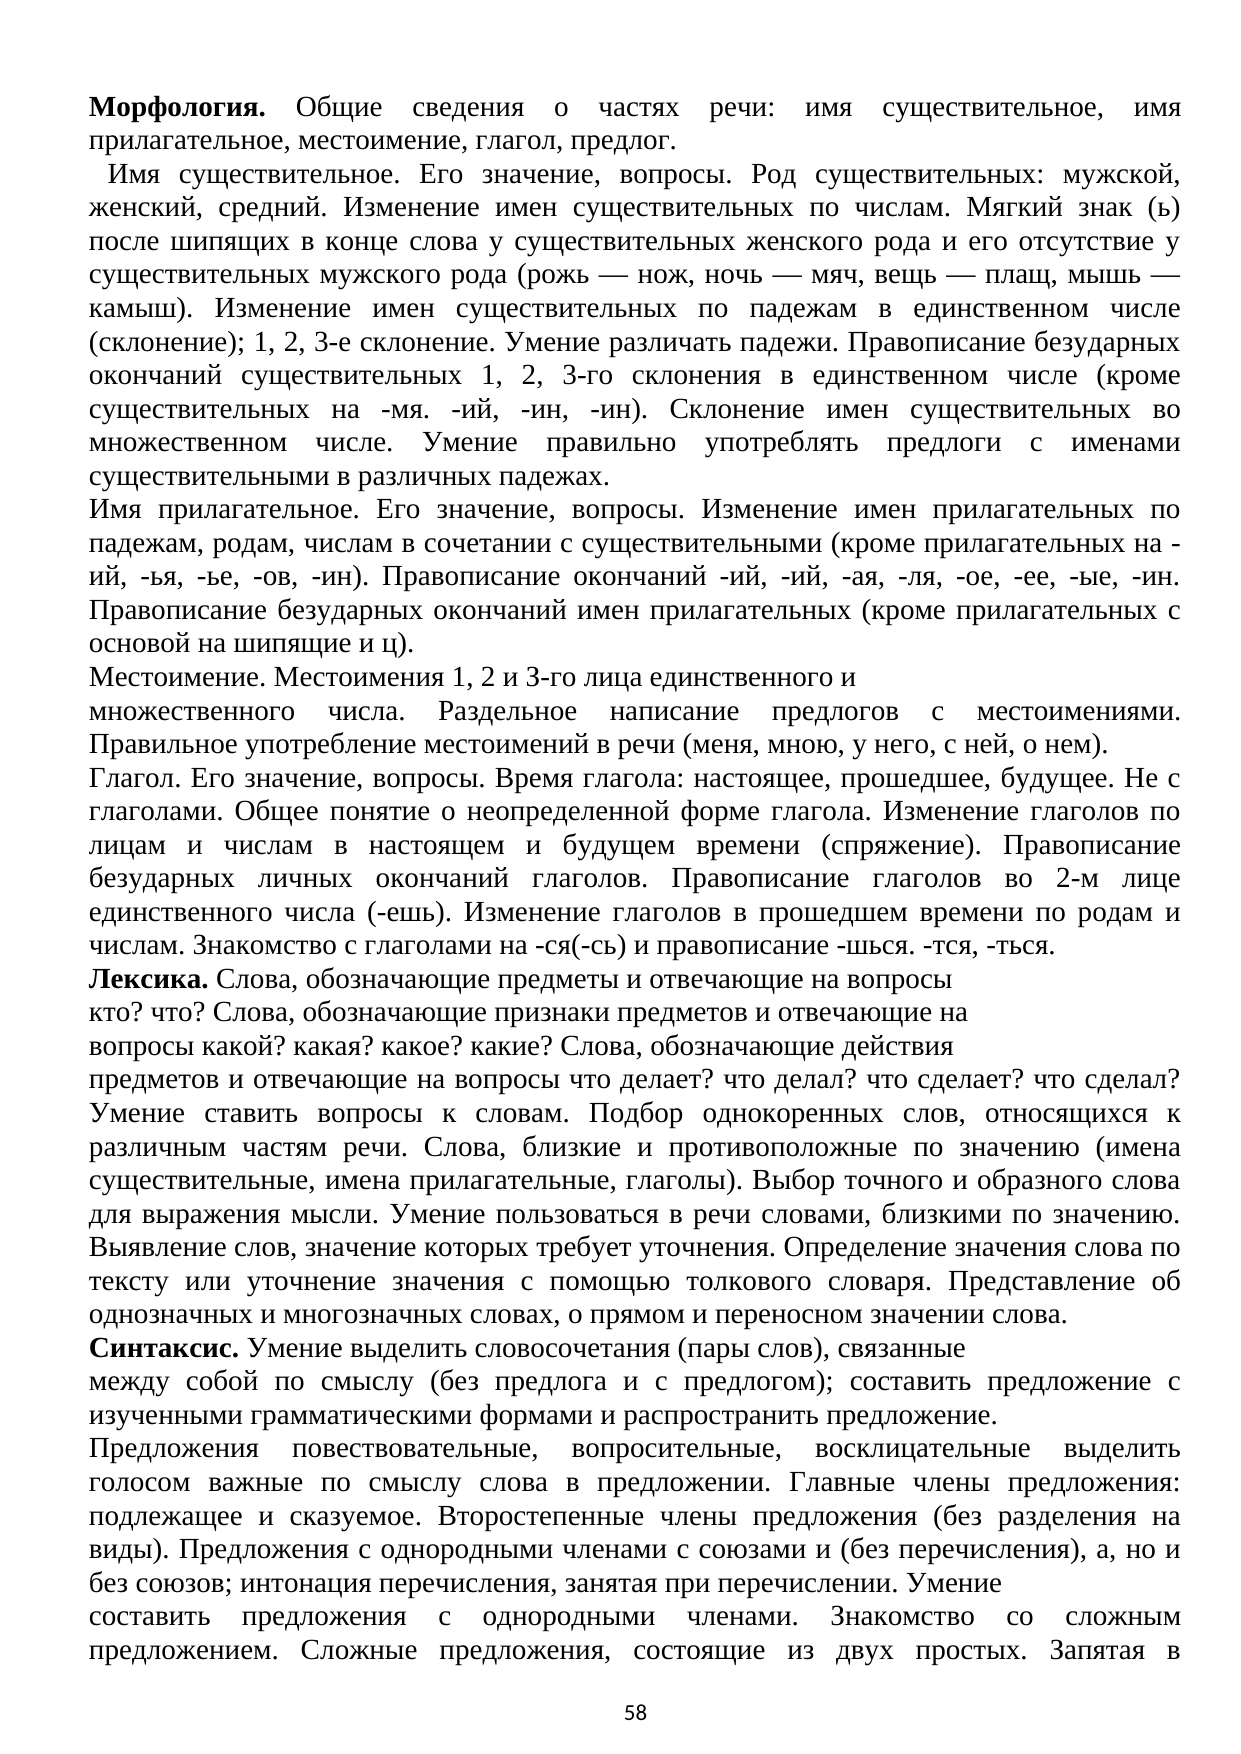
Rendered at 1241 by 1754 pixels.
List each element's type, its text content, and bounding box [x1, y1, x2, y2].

text Синтаксис. Умение выделить словосочетания (пары слов), связанные [89, 1330, 1182, 1363]
text Глагол. Его значение, вопросы. Время глагола: настоящее, прошедшее, будущее. Не с глаголами. Общее понятие о неопределенной форме глагола. Изменение глаголов по лицам и числам в настоящем и будущем времени (спряжение). Правописание безударных личных окончаний глаголов. Правописание глаголов во 2-м лице единственного числа (-ешь). Изменение глаголов в прошедшем времени по родам и числам. Знакомство с глаголами на -ся(-сь) и правописание -шься. -тся, -ться. [89, 760, 1182, 961]
text Имя существительное. Его значение, вопросы. Род существительных: мужской, женский, средний. Изменение имен существительных по числам. Мягкий знак (ь) после шипящих в конце слова у существительных женского рода и его отсутствие у существительных мужского рода (рожь — нож, ночь — мяч, вещь — плащ, мышь — камыш). Изменение имен существительных по падежам в единственном числе (склонение); 1, 2, 3-е склонение. Умение различать падежи. Правописание безударных окончаний существительных 1, 2, 3-го склонения в единственном числе (кроме существительных на -мя. -ий, -ин, -ин). Склонение имен существительных во множественном числе. Умение правильно употреблять предлоги с именами существительными в различных падежах. [89, 156, 1182, 491]
text Предложения повествовательные, вопросительные, восклицательные выделить голосом важные по смыслу слова в предложении. Главные члены предложения: подлежащее и сказуемое. Второстепенные члены предложения (без разделения на виды). Предложения с однородными членами с союзами и (без перечисления), а, но и без союзов; интонация перечисления, занятая при перечислении. Умение [89, 1431, 1182, 1598]
text множественного числа. Раздельное написание предлогов с местоимениями. Правильное употребление местоимений в речи (меня, мною, у него, с ней, о нем). [89, 693, 1182, 760]
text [89, 1598, 1182, 1665]
text вопросы какой? какая? какое? какие? Слова, обозначающие действия [89, 1028, 1182, 1062]
text Имя прилагательное. Его значение, вопросы. Изменение имен прилагательных по падежам, родам, числам в сочетании с существительными (кроме прилагательных на -ий, -ья, -ье, -ов, -ин). Правописание окончаний -ий, -ий, -ая, -ля, -ое, -ее, -ые, -ин. Правописание безударных окончаний имен прилагательных (кроме прилагательных с основой на шипящие и ц). [89, 491, 1182, 659]
text Лексика. Слова, обозначающие предметы и отвечающие на вопросы [89, 961, 1182, 994]
text Морфология. Общие сведения о частях речи: имя существительное, имя прилагательное, местоимение, глагол, предлог. [89, 89, 1182, 156]
text между собой по смыслу (без предлога и с предлогом); составить предложение с изученными грамматическими формами и распространить предложение. [89, 1363, 1182, 1431]
text кто? что? Слова, обозначающие признаки предметов и отвечающие на [89, 994, 1182, 1028]
text предметов и отвечающие на вопросы что делает? что делал? что сделает? что сделал? Умение ставить вопросы к словам. Подбор однокоренных слов, относящихся к различным частям речи. Слова, близкие и противоположные по значению (имена существительные, имена прилагательные, глаголы). Выбор точного и образного слова для выражения мысли. Умение пользоваться в речи словами, близкими по значению. Выявление слов, значение которых требует уточнения. Определение значения слова по тексту или уточнение значения с помощью толкового словаря. Представление об однозначных и многозначных словах, о прямом и переносном значении слова. [89, 1062, 1182, 1330]
text Местоимение. Местоимения 1, 2 и З-го лица единственного и [89, 659, 1182, 693]
